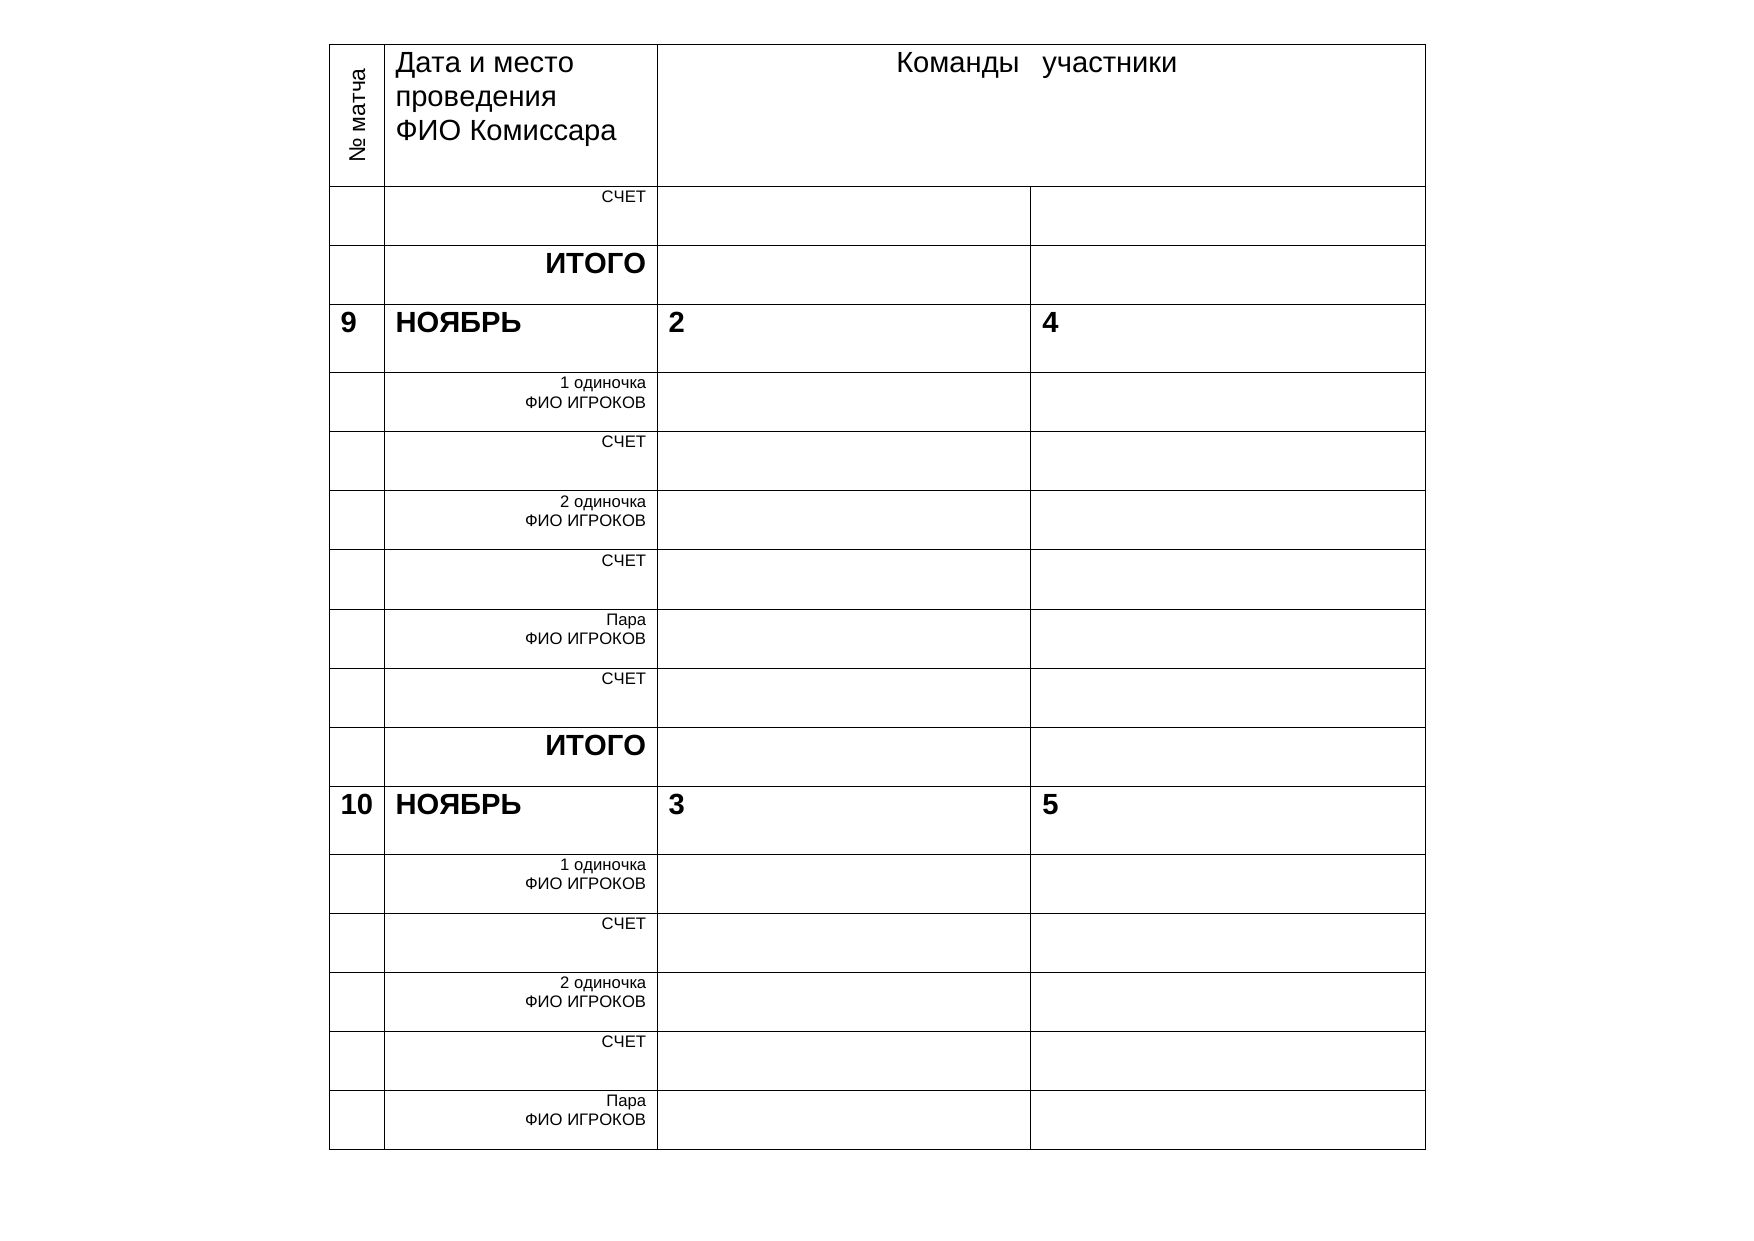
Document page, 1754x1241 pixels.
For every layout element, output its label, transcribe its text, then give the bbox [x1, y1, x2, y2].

table_cell СЧЕТ [385, 1032, 657, 1090]
table_cell [1031, 1032, 1425, 1090]
table_cell [1031, 728, 1425, 786]
table_cell [330, 914, 384, 972]
table_cell СЧЕТ [385, 187, 657, 245]
table_cell ИТОГО [385, 728, 657, 786]
table_cell 2 одиночка ФИО ИГРОКОВ [385, 491, 657, 549]
table_cell [658, 187, 1030, 245]
table_header № матча [330, 45, 384, 186]
table_header участники [1031, 45, 1425, 186]
table_cell 2 [658, 305, 1030, 372]
table_cell Пара ФИО ИГРОКОВ [385, 610, 657, 667]
table_cell 5 [1031, 787, 1425, 854]
table_cell [658, 973, 1030, 1031]
table_cell [1031, 855, 1425, 913]
table_cell СЧЕТ [385, 432, 657, 490]
table_cell [330, 187, 384, 245]
table_cell [1031, 373, 1425, 431]
table_cell СЧЕТ [385, 550, 657, 608]
table_cell [658, 491, 1030, 549]
table_cell [1031, 550, 1425, 608]
table_cell СЧЕТ [385, 914, 657, 972]
table_cell [1031, 432, 1425, 490]
table_cell [330, 373, 384, 431]
table_cell СЧЕТ [385, 669, 657, 727]
table_cell [658, 610, 1030, 667]
table_cell [330, 432, 384, 490]
table_cell [330, 491, 384, 549]
table_cell [658, 432, 1030, 490]
table_cell [330, 669, 384, 727]
table_cell 1 одиночка ФИО ИГРОКОВ [385, 855, 657, 913]
table_cell [658, 550, 1030, 608]
table_cell Пара ФИО ИГРОКОВ [385, 1091, 657, 1149]
table_cell [330, 855, 384, 913]
table_cell [1031, 914, 1425, 972]
table_cell 2 одиночка ФИО ИГРОКОВ [385, 973, 657, 1031]
table_cell [1031, 246, 1425, 304]
table_cell НОЯБРЬ [385, 305, 657, 372]
table_cell [658, 914, 1030, 972]
table_cell [330, 728, 384, 786]
table_cell [658, 669, 1030, 727]
table_cell [330, 246, 384, 304]
table_cell [658, 373, 1030, 431]
table_cell [330, 1091, 384, 1149]
table_cell [658, 246, 1030, 304]
table_header Дата и место проведения ФИО Комиссара [385, 45, 657, 186]
table_cell [1031, 669, 1425, 727]
table_cell 1 одиночка ФИО ИГРОКОВ [385, 373, 657, 431]
table_cell ИТОГО [385, 246, 657, 304]
table_cell [330, 973, 384, 1031]
table_cell [1031, 973, 1425, 1031]
table_cell 9 [330, 305, 384, 372]
table_header Команды [658, 45, 1031, 186]
table_cell [330, 1032, 384, 1090]
table_cell [1031, 187, 1425, 245]
table_cell 4 [1031, 305, 1425, 372]
table_cell 10 [330, 787, 384, 854]
table_cell [1031, 610, 1425, 667]
table_cell [658, 855, 1030, 913]
table_cell [330, 550, 384, 608]
table_cell [1031, 491, 1425, 549]
table_cell [658, 1091, 1030, 1149]
table_cell НОЯБРЬ [385, 787, 657, 854]
table_cell [658, 728, 1030, 786]
table_cell [330, 610, 384, 667]
table_cell 3 [658, 787, 1030, 854]
table_cell [1031, 1091, 1425, 1149]
table_cell [658, 1032, 1030, 1090]
